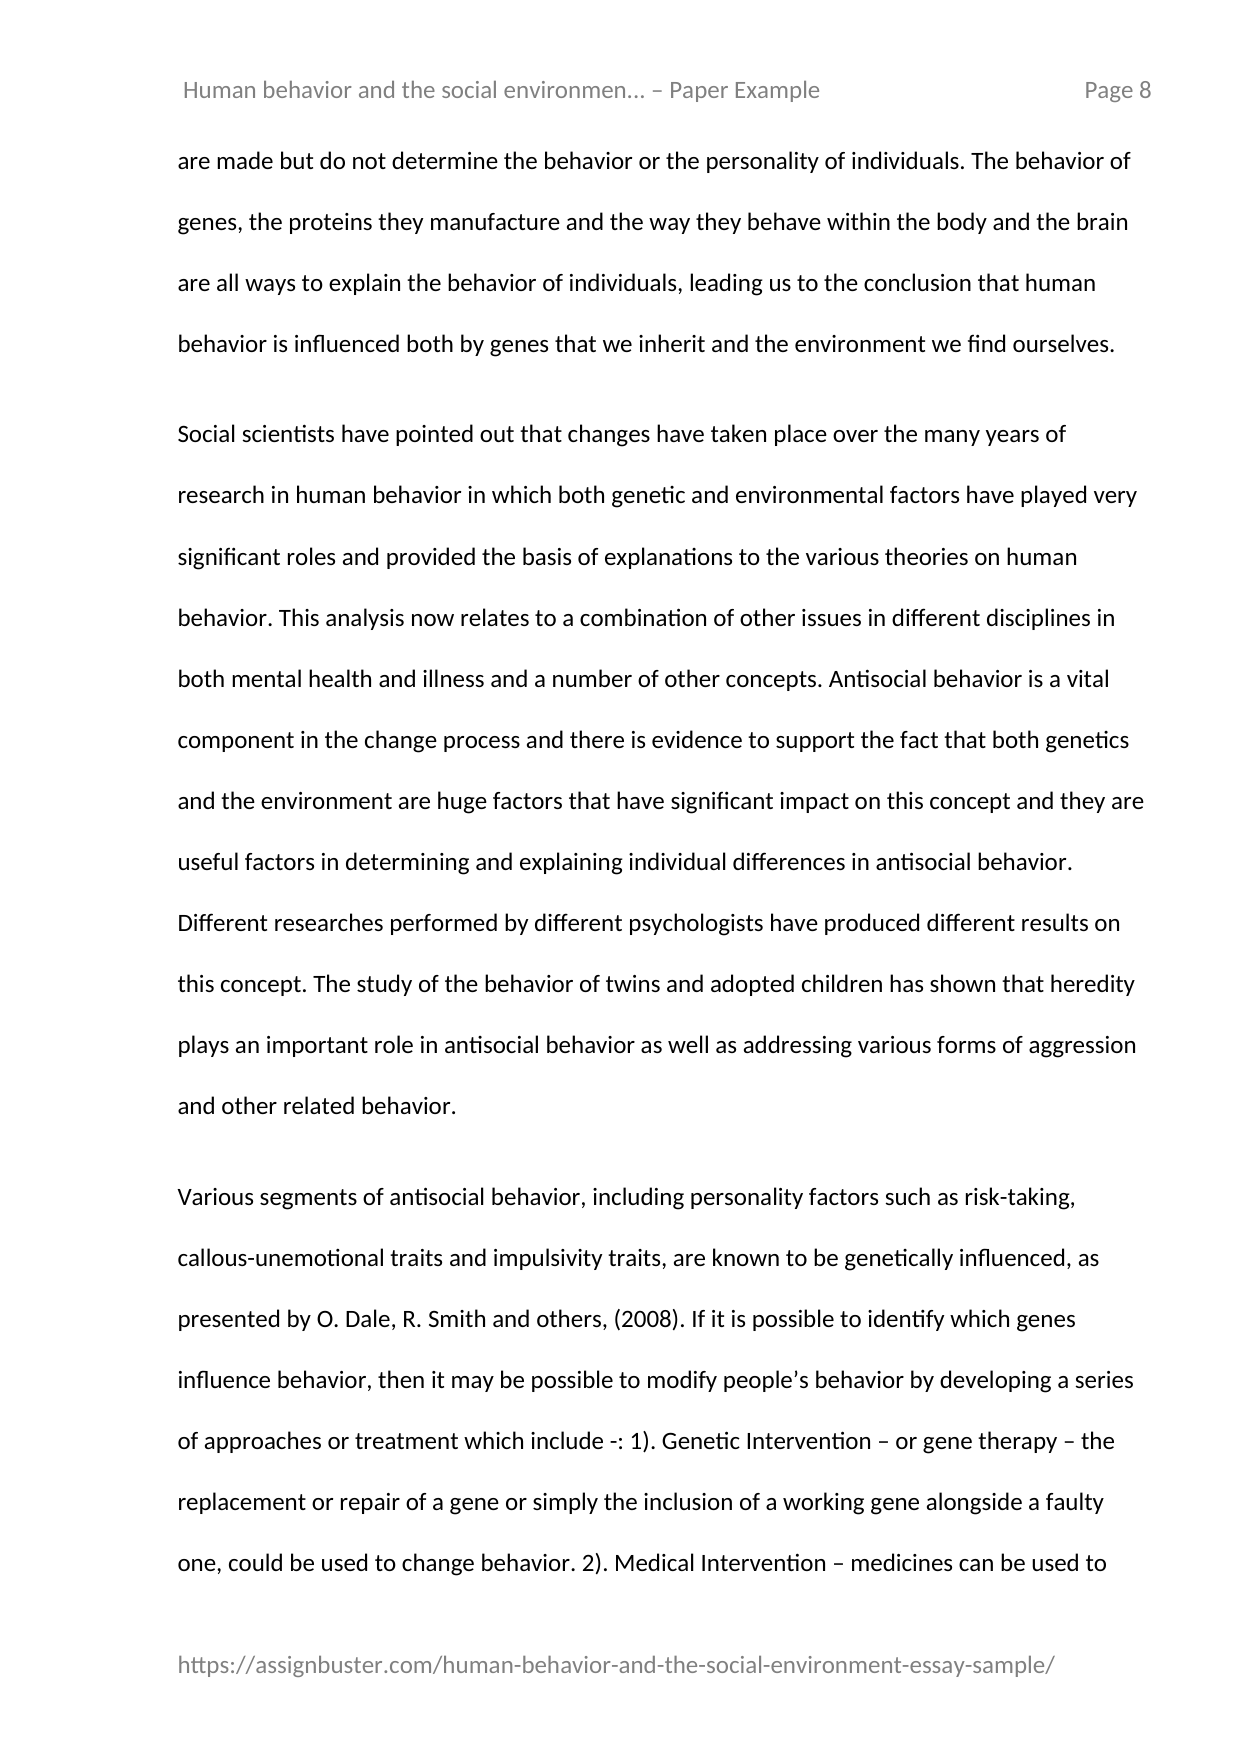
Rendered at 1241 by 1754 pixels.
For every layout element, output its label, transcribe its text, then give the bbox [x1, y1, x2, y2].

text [177, 1181, 1152, 1577]
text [177, 145, 1152, 359]
text Social scientists have pointed out that changes have taken place over the many years of research in human behavior in which both genetic and environmental factors have played very significant roles and provided the basis of explanations to the various theories on human behavior. This analysis now relates to a combination of other issues in different disciplines in both mental health and illness and a number of other concepts. Antisocial behavior is a vital component in the change process and there is evidence to support the fact that both genetics and the environment are huge factors that have significant impact on this concept and they are useful factors in determining and explaining individual differences in antisocial behavior. Different researches performed by different psychologists have produced different results on this concept. The study of the behavior of twins and adopted children has shown that heredity plays an important role in antisocial behavior as well as addressing various forms of aggression and other related behavior. [177, 419, 1152, 1121]
